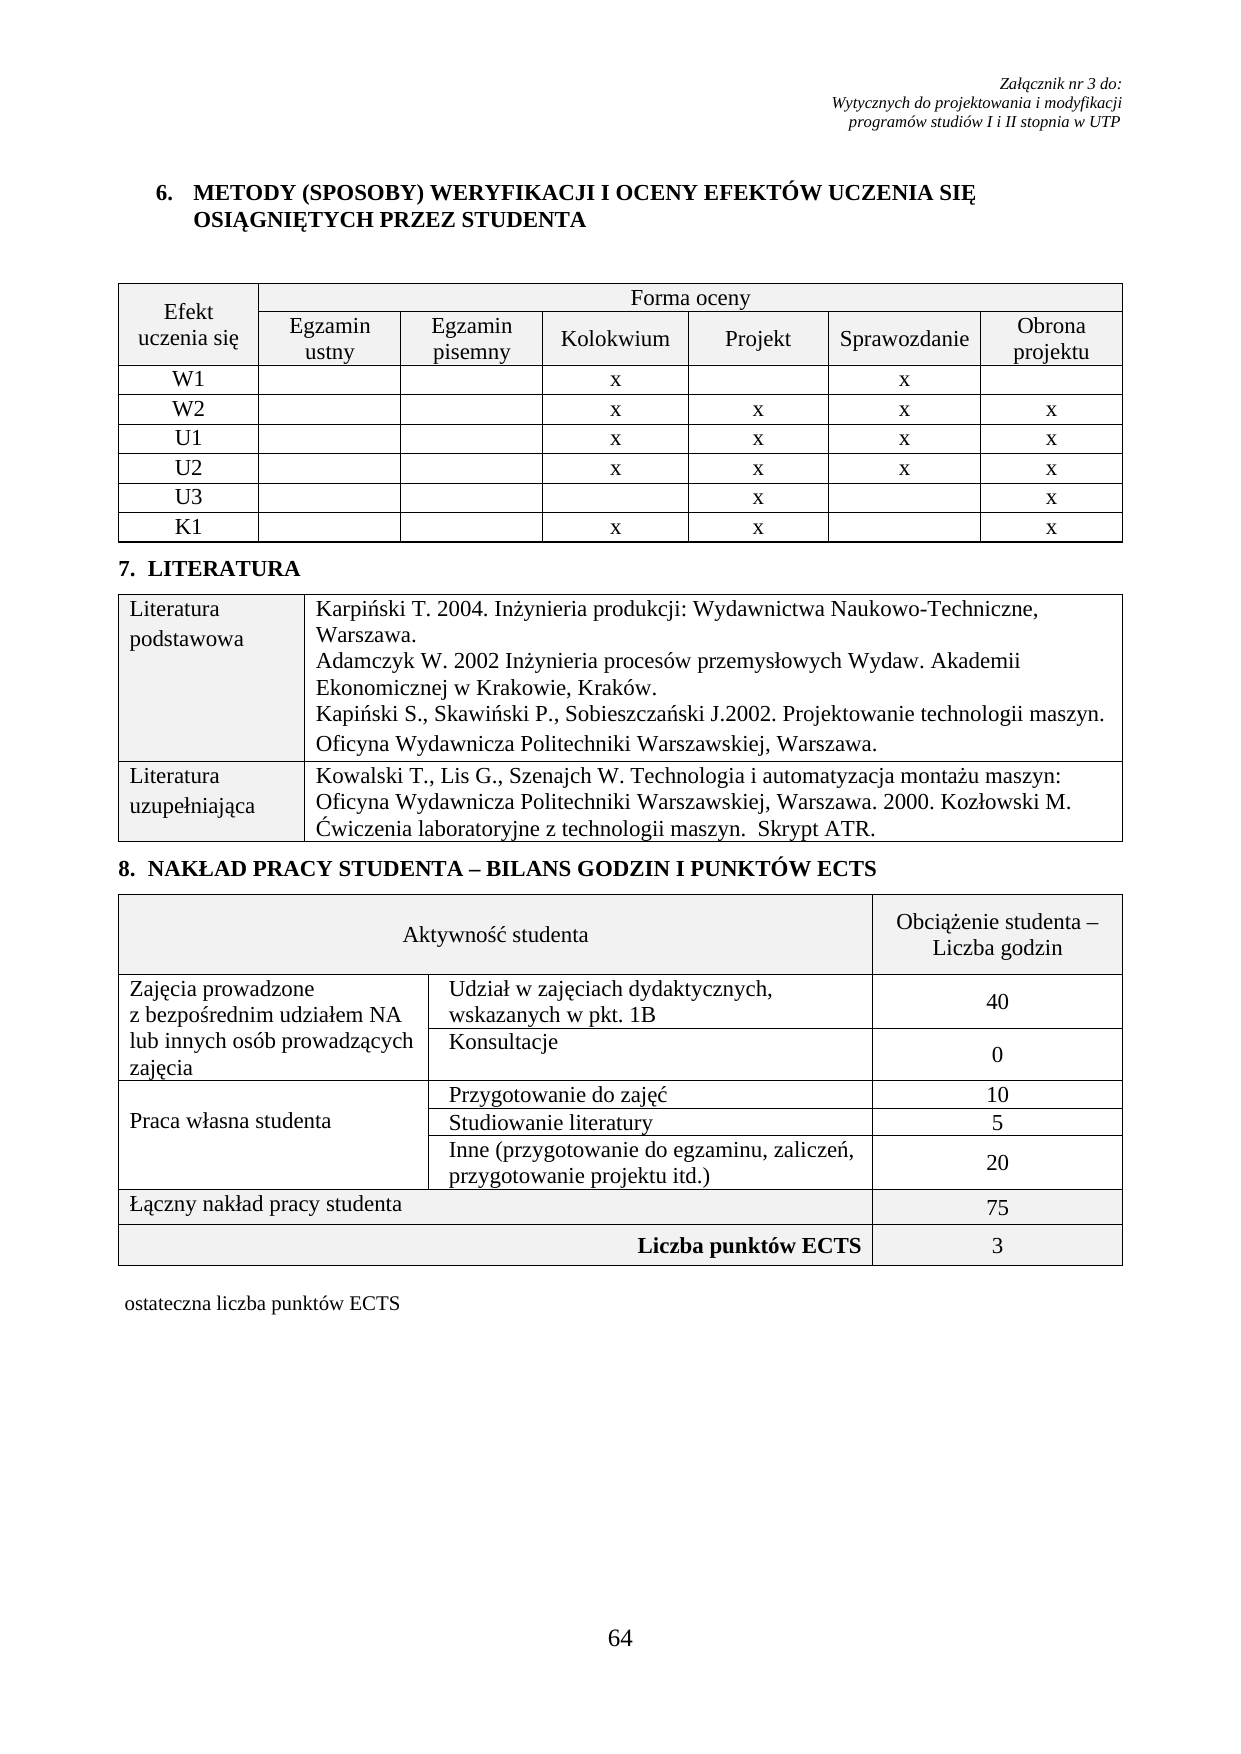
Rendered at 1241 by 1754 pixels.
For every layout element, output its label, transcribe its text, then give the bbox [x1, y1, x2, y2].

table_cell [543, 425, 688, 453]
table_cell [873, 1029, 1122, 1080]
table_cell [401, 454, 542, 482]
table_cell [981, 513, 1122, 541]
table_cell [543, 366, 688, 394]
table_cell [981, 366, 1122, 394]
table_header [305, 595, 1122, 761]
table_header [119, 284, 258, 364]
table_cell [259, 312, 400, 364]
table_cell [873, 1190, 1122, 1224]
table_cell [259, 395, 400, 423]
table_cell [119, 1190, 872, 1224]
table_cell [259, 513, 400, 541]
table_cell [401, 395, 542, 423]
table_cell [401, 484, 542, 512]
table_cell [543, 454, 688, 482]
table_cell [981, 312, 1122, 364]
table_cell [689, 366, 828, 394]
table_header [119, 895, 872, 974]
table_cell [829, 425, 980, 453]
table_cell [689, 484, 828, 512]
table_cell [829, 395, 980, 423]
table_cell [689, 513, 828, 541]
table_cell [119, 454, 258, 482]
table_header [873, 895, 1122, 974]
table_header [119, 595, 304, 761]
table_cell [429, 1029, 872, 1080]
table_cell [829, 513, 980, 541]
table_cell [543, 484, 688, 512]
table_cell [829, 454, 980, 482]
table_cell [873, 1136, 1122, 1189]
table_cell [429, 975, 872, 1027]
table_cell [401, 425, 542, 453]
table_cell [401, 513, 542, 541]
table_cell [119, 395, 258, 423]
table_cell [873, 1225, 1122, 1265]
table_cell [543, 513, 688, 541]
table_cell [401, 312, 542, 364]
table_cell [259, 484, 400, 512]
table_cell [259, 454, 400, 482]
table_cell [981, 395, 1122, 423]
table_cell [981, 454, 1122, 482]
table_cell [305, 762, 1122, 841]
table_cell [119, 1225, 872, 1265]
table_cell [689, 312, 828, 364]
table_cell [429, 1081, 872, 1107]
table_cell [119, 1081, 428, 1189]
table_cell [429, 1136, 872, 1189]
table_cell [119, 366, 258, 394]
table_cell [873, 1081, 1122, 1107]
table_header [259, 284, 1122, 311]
list NAKŁAD PRACY STUDENTA – BILANS GODZIN I PUNKTÓW ECTS [118, 855, 1122, 881]
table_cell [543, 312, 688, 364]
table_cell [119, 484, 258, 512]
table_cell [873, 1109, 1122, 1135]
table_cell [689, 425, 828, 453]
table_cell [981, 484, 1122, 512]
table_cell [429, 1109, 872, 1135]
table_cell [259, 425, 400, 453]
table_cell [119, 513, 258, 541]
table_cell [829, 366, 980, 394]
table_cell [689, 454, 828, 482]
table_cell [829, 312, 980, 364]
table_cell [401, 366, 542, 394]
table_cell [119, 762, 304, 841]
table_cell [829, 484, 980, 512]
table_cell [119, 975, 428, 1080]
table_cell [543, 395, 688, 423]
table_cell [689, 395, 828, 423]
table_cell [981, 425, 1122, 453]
list METODY (SPOSOBY) WERYFIKACJI I OCENY EFEKTÓW UCZENIA SIĘ OSIĄGNIĘTYCH PRZEZ STUDENTA [156, 179, 1122, 232]
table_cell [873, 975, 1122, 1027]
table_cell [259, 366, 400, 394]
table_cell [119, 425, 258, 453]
text ostateczna liczba punktów ECTS [118, 1291, 1122, 1343]
list LITERATURA [118, 555, 1122, 581]
